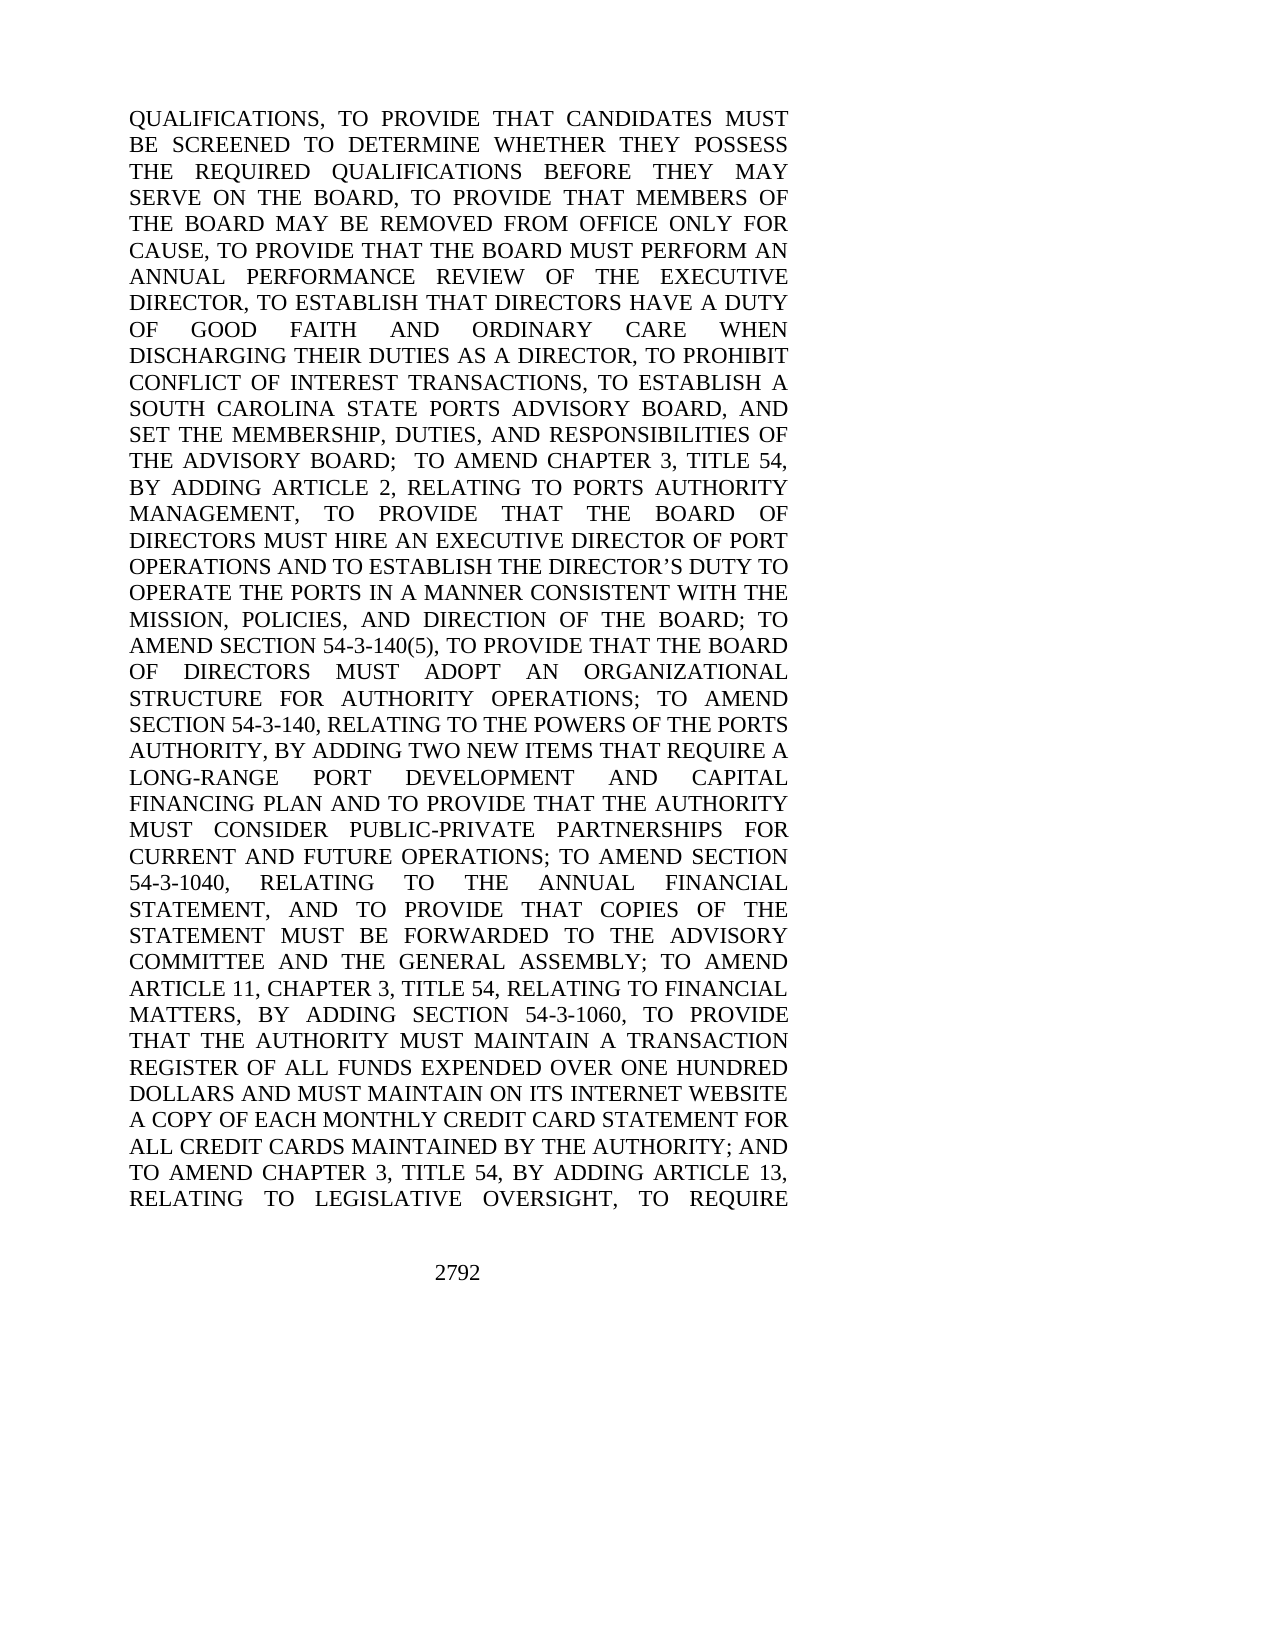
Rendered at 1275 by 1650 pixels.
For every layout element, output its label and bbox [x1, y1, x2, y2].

text [129, 105, 789, 1212]
